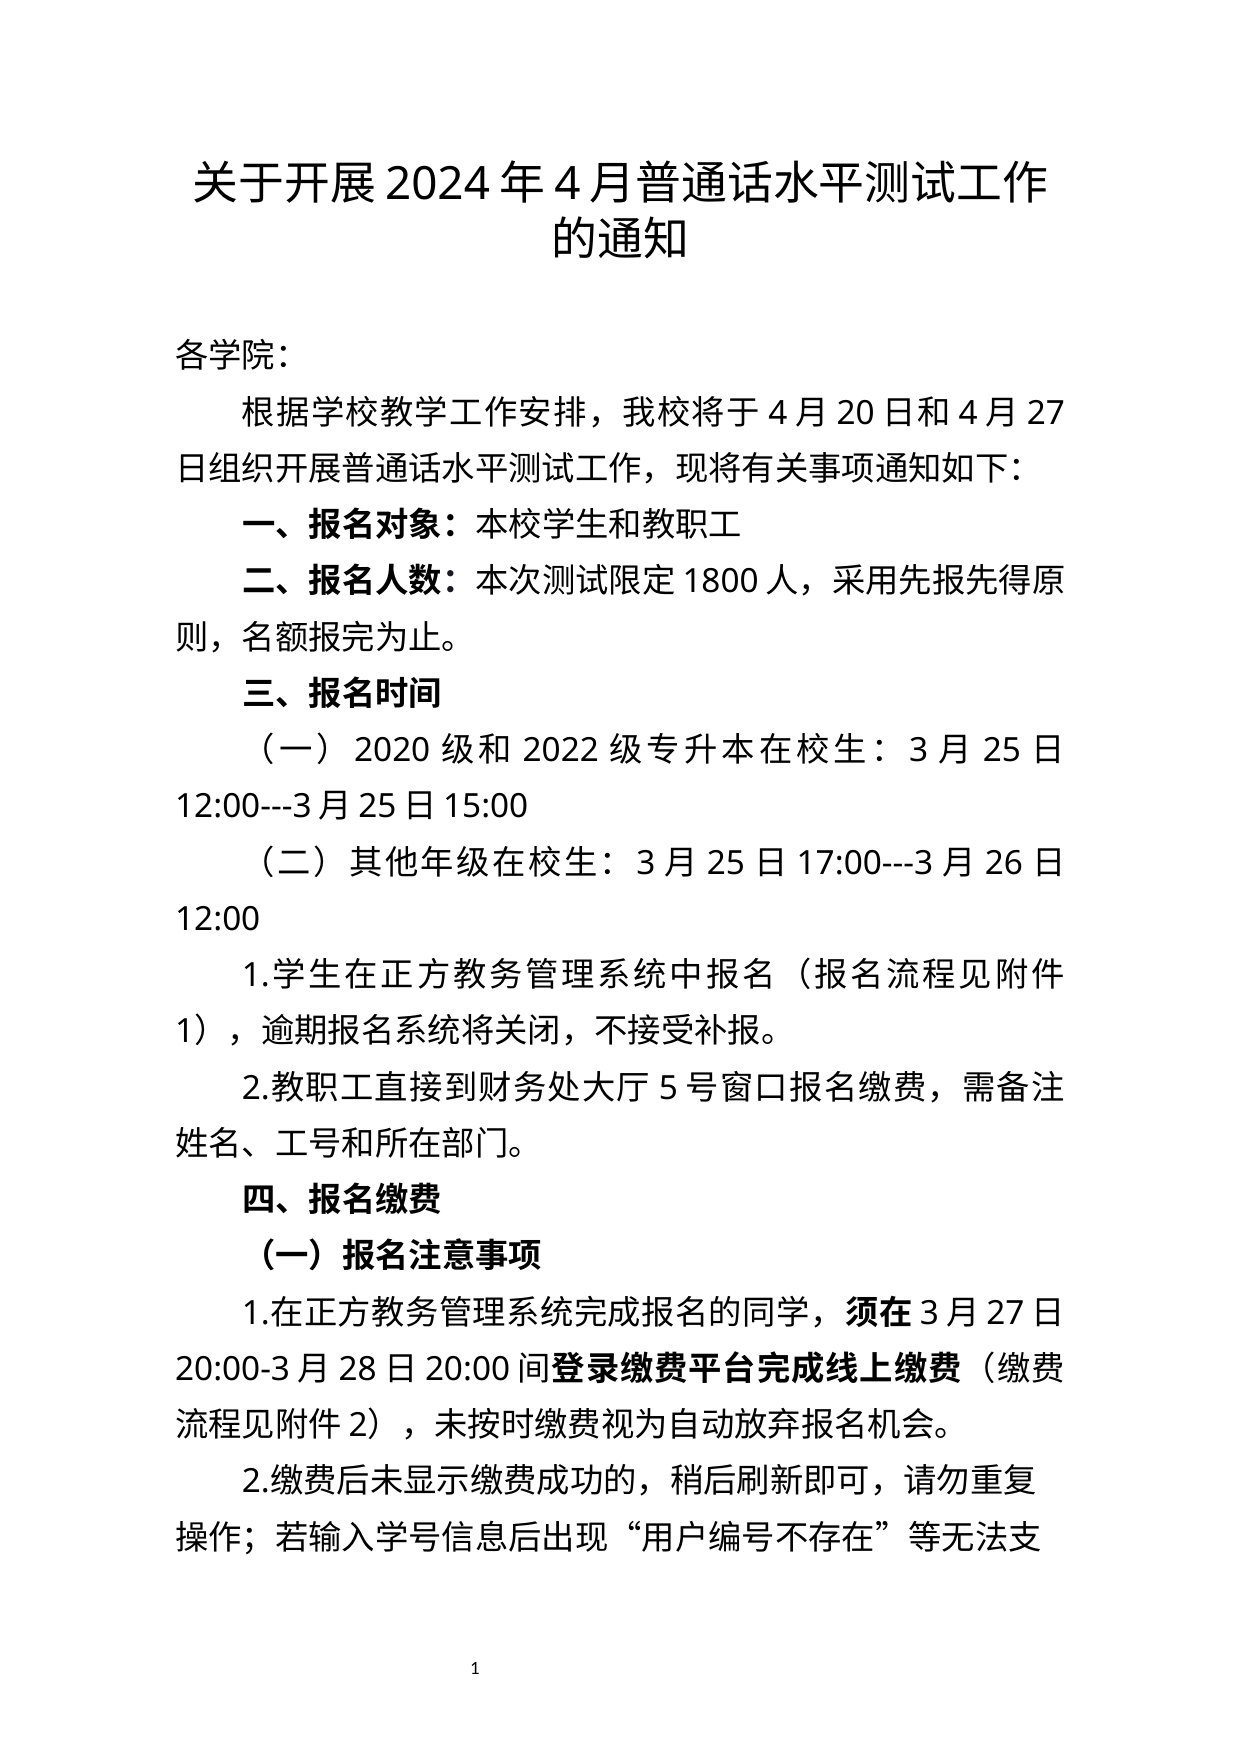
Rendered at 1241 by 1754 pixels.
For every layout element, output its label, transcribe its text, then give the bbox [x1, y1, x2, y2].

text 1.学生在正方教务管理系统中报名（报名流程见附件1），逾期报名系统将关闭，不接受补报。 [175, 942, 1065, 1054]
text 根据学校教学工作安排，我校将于4月20日和4月27日组织开展普通话水平测试工作，现将有关事项通知如下： [175, 379, 1065, 492]
text 各学院： [175, 323, 1065, 379]
text （一）报名注意事项 [175, 1223, 1065, 1279]
text 关于开展2024年4月普通话水平测试工作 的通知 [175, 154, 1065, 267]
text 三、报名时间 [175, 660, 1065, 717]
text 1.在正方教务管理系统完成报名的同学，须在3月27日20:00-3月28日20:00间登录缴费平台完成线上缴费（缴费流程见附件2），未按时缴费视为自动放弃报名机会。 [175, 1279, 1065, 1448]
text 四、报名缴费 [175, 1167, 1065, 1223]
text （一）2020级和2022级专升本在校生：3月25日12:00---3月25日15:00 [175, 717, 1065, 829]
text 二、报名人数：本次测试限定1800人，采用先报先得原则，名额报完为止。 [175, 548, 1065, 660]
text （二）其他年级在校生：3月25日17:00---3月26日12:00 [175, 829, 1065, 942]
text 2.教职工直接到财务处大厅5号窗口报名缴费，需备注姓名、工号和所在部门。 [175, 1054, 1065, 1167]
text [175, 1448, 1065, 1560]
text 一、报名对象：本校学生和教职工 [175, 492, 1065, 548]
